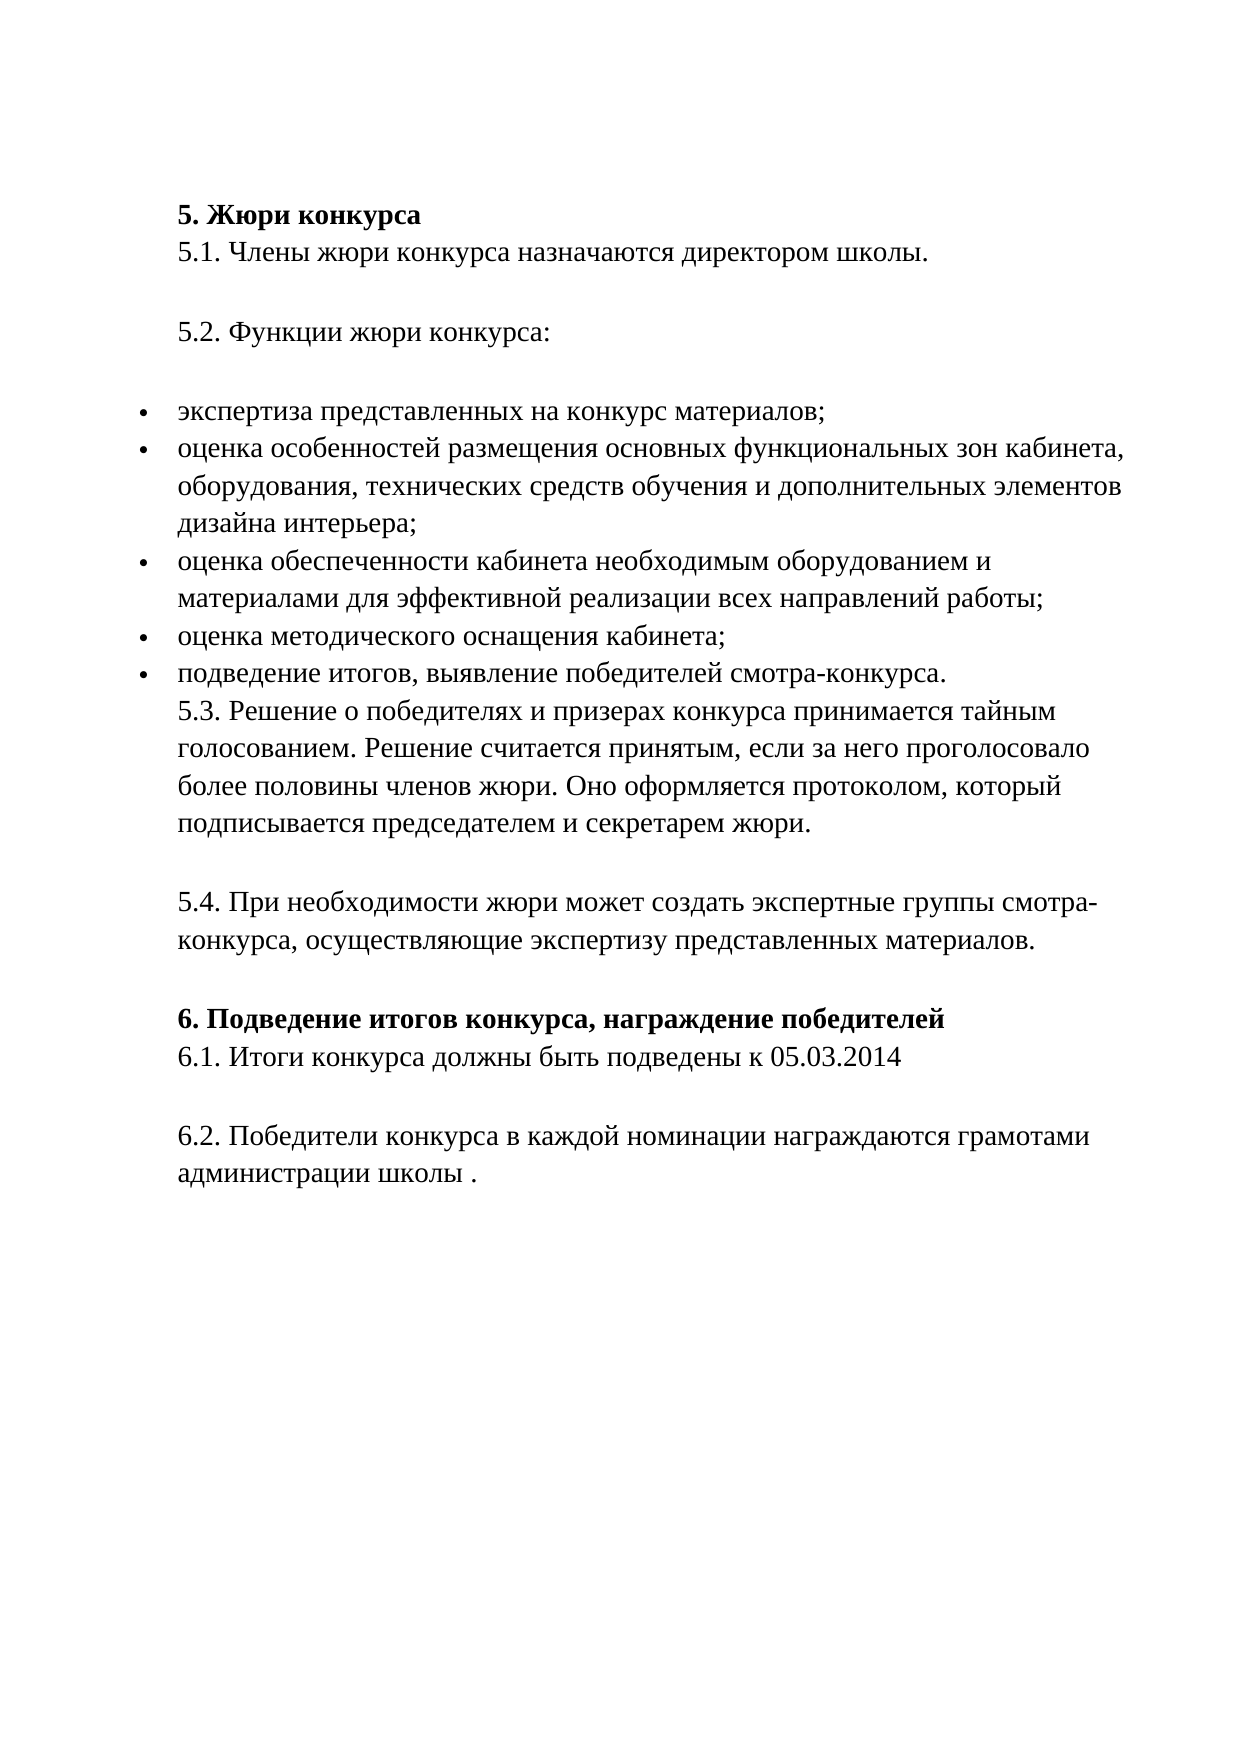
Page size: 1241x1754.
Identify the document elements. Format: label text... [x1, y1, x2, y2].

text 6.1. Итоги конкурса должны быть подведены к 05.03.2014 [177, 1035, 1152, 1072]
text 5.4. При необходимости жюри может создать экспертные группы смотра-конкурса, осуществляющие экспертизу представленных материалов. [177, 881, 1152, 956]
list подведение итогов, выявление победителей смотра-конкурса. [140, 651, 1152, 689]
list экспертиза представленных на конкурс материалов; [140, 389, 1152, 426]
text 5.3. Решение о победителях и призерах конкурса принимается тайным голосованием. Решение считается принятым, если за него проголосовало более половины членов жюри. Оно оформляется протоколом, который подписывается председателем и секретарем жюри. [177, 689, 1152, 839]
list оценка особенностей размещения основных функциональных зон кабинета, оборудования, технических средств обучения и дополнительных элементов дизайна интерьера; [140, 426, 1152, 539]
text 5.2. Функции жюри конкурса: [177, 310, 1152, 347]
text 6. Подведение итогов конкурса, награждение победителей [177, 997, 1152, 1035]
list оценка обеспеченности кабинета необходимым оборудованием и материалами для эффективной реализации всех направлений работы; [140, 539, 1152, 614]
text 5.1. Члены жюри конкурса назначаются директором школы. [177, 231, 1152, 268]
text 6.2. Победители конкурса в каждой номинации награждаются грамотами администрации школы . [177, 1114, 1152, 1189]
list оценка методического оснащения кабинета; [140, 614, 1152, 651]
text 5. Жюри конкурса [177, 193, 1152, 231]
